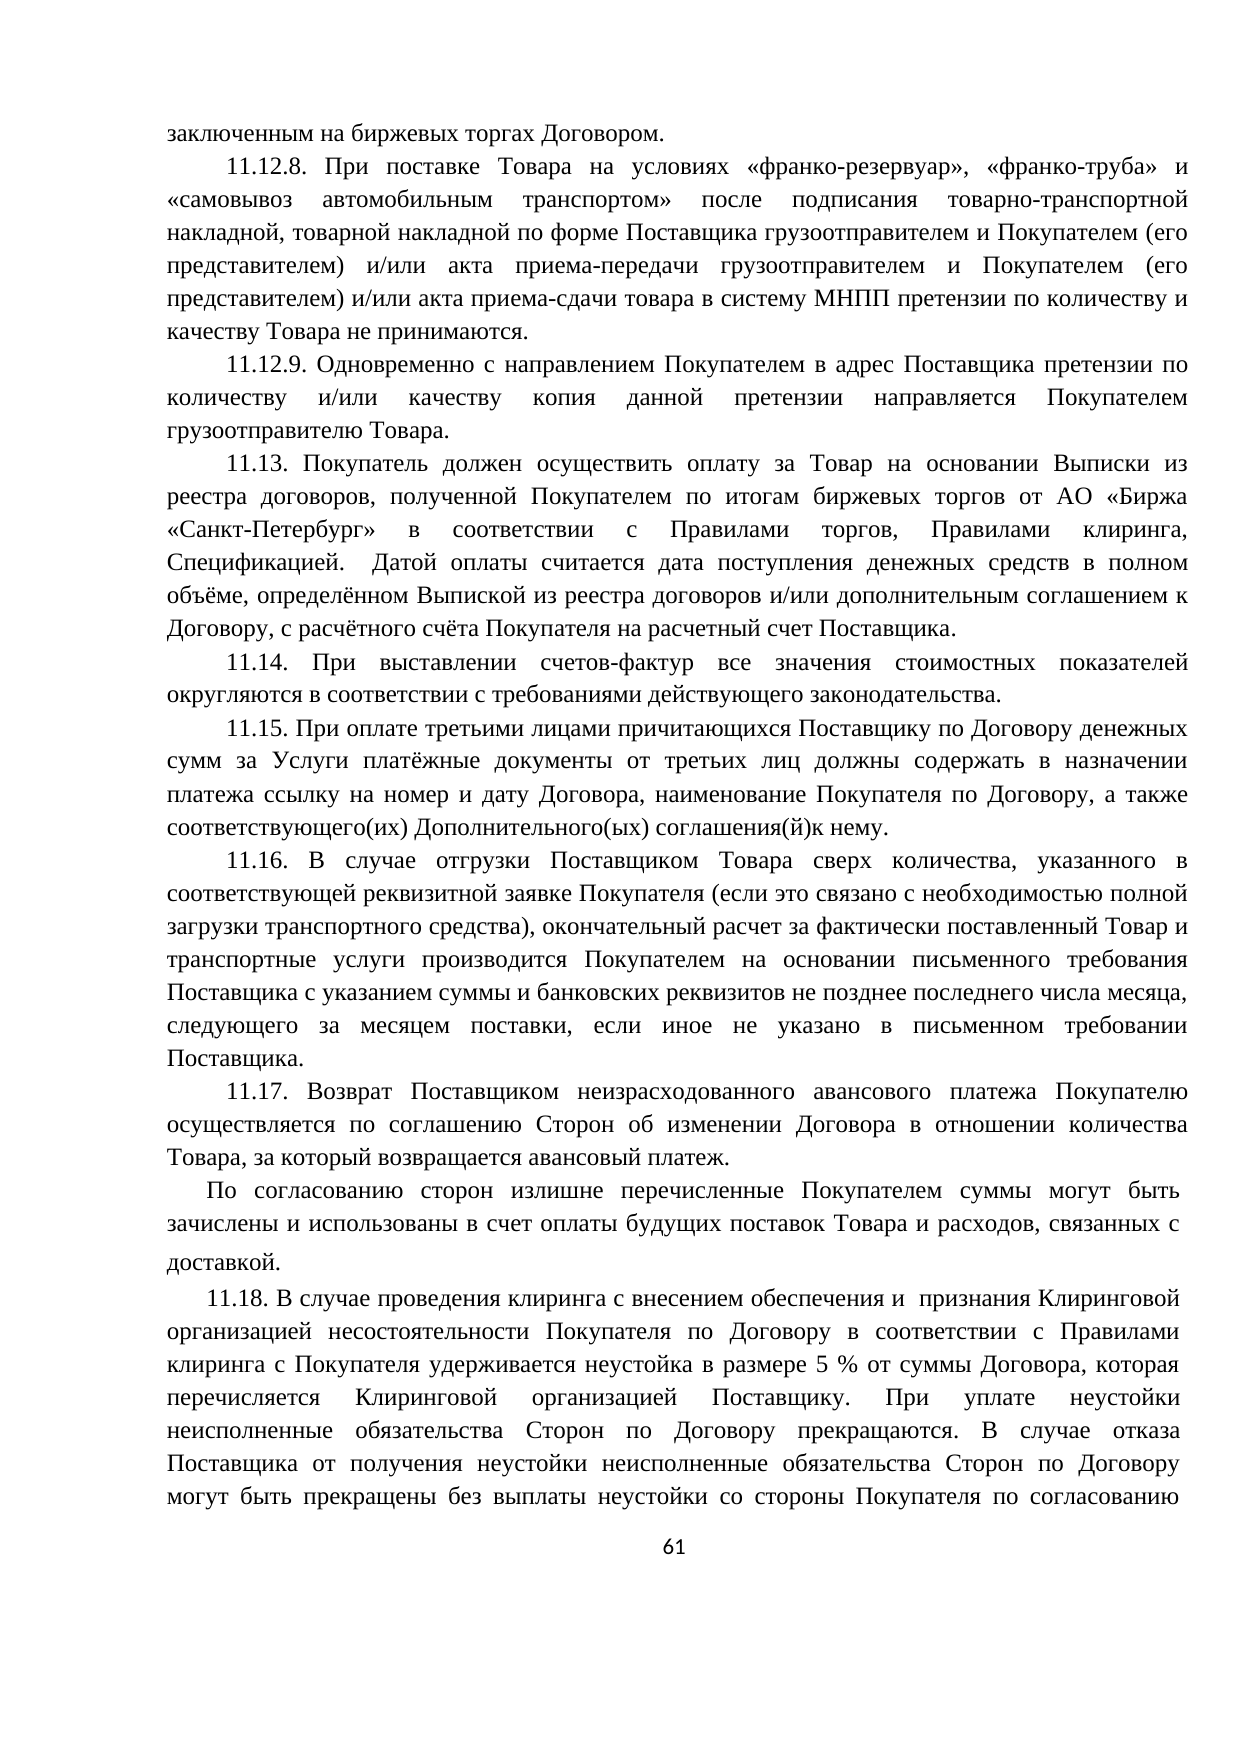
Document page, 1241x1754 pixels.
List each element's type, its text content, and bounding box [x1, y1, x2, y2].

text По согласованию сторон излишне перечисленные Покупателем суммы могут быть зачислены и использованы в счет оплаты будущих поставок Товара и расходов, связанных с доставкой. [167, 1175, 1181, 1278]
text 11.17. Возврат Поставщиком неизрасходованного авансового платежа Покупателю осуществляется по соглашению Сторон об изменении Договора в отношении количества Товара, за который возвращается авансовый платеж. [167, 1076, 1189, 1171]
text 11.12.8. При поставке Товара на условиях «франко-резервуар», «франко-труба» и «самовывоз автомобильным транспортом» после подписания товарно-транспортной накладной, товарной накладной по форме Поставщика грузоотправителем и Покупателем (его представителем) и/или акта приема-передачи грузоотправителем и Покупателем (его представителем) и/или акта приема-сдачи товара в систему МНПП претензии по количеству и качеству Товара не принимаются. [167, 151, 1189, 345]
text 11.12.9. Одновременно с направлением Покупателем в адрес Поставщика претензии по количеству и/или качеству копия данной претензии направляется Покупателем грузоотправителю Товара. [167, 349, 1189, 444]
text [167, 1283, 1181, 1510]
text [167, 118, 1189, 147]
text 11.14. При выставлении счетов-фактур все значения стоимостных показателей округляются в соответствии с требованиями действующего законодательства. [167, 647, 1189, 708]
text 11.13. Покупатель должен осуществить оплату за Товар на основании Выписки из реестра договоров, полученной Покупателем по итогам биржевых торгов от АО «Биржа «Санкт-Петербург» в соответствии с Правилами торгов, Правилами клиринга, Спецификацией. Датой оплаты считается дата поступления денежных средств в полном объёме, определённом Выпиской из реестра договоров и/или дополнительным соглашением к Договору, с расчётного счёта Покупателя на расчетный счет Поставщика. [167, 448, 1189, 642]
text 11.15. При оплате третьими лицами причитающихся Поставщику по Договору денежных сумм за Услуги платёжные документы от третьих лиц должны содержать в назначении платежа ссылку на номер и дату Договора, наименование Покупателя по Договору, а также соответствующего(их) Дополнительного(ых) соглашения(й)к нему. [167, 713, 1189, 840]
text 11.16. В случае отгрузки Поставщиком Товара сверх количества, указанного в соответствующей реквизитной заявке Покупателя (если это связано с необходимостью полной загрузки транспортного средства), окончательный расчет за фактически поставленный Товар и транспортные услуги производится Покупателем на основании письменного требования Поставщика с указанием суммы и банковских реквизитов не позднее последнего числа месяца, следующего за месяцем поставки, если иное не указано в письменном требовании Поставщика. [167, 845, 1189, 1072]
